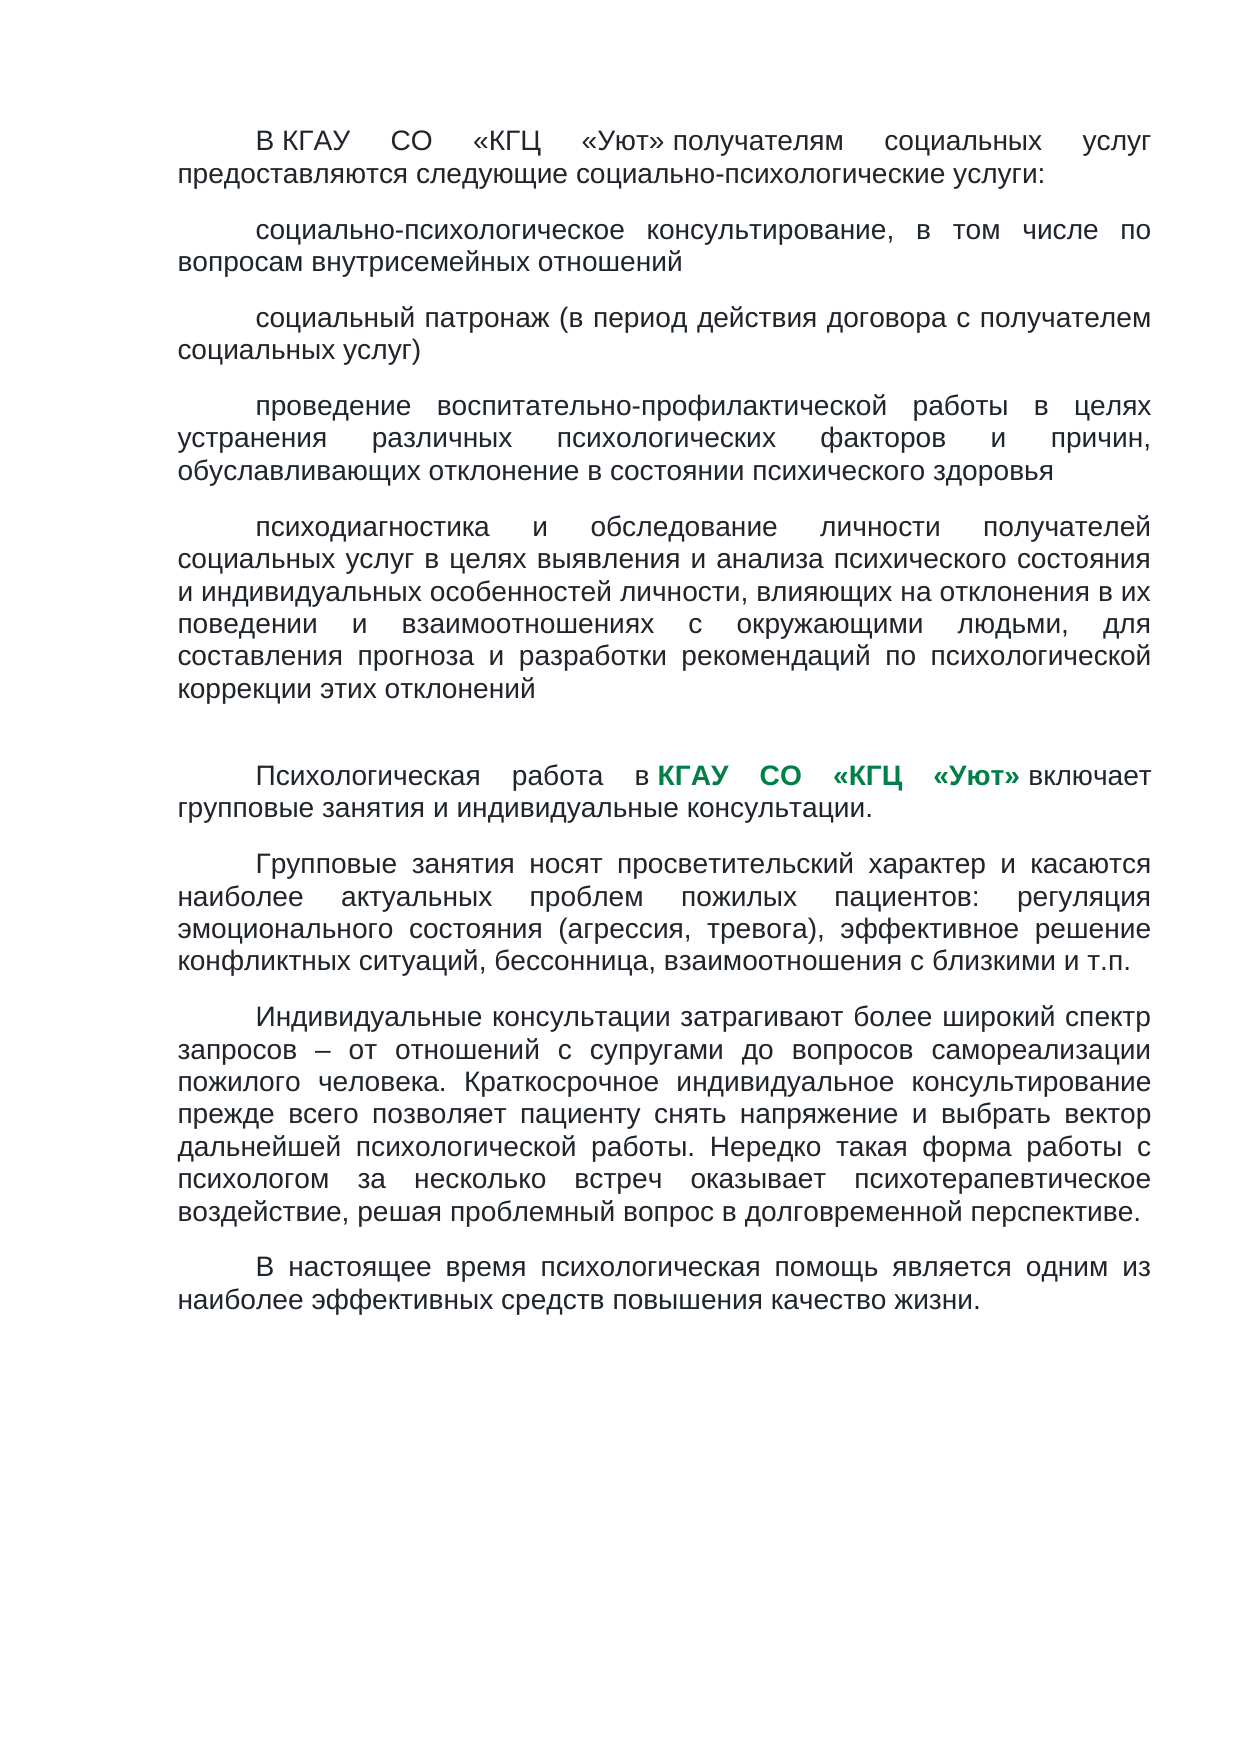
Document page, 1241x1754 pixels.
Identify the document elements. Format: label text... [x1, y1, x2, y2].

text В КГАУ СО «КГЦ «Уют» получателям социальных услуг предоставляются следующие социально-психологические услуги: [177, 124, 1152, 189]
text В настоящее время психологическая помощь является одним из наиболее эффективных средств повышения качество жизни. [177, 1250, 1152, 1315]
text Групповые занятия носят просветительский характер и касаются наиболее актуальных проблем пожилых пациентов: регуляция эмоционального состояния (агрессия, тревога), эффективное решение конфликтных ситуаций, бессонница, взаимоотношения с близкими и т.п. [177, 847, 1152, 977]
text социальный патронаж (в период действия договора с получателем социальных услуг) [177, 301, 1152, 366]
text социально-психологическое консультирование, в том числе по вопросам внутрисемейных отношений [177, 213, 1152, 277]
text проведение воспитательно-профилактической работы в целях устранения различных психологических факторов и причин, обуславливающих отклонение в состоянии психического здоровья [177, 389, 1152, 486]
text Индивидуальные консультации затрагивают более широкий спектр запросов – от отношений с супругами до вопросов самореализации пожилого человека. Краткосрочное индивидуальное консультирование прежде всего позволяет пациенту снять напряжение и выбрать вектор дальнейшей психологической работы. Нередко такая форма работы с психологом за несколько встреч оказывает психотерапевтическое воздействие, решая проблемный вопрос в долговременной перспективе. [177, 1000, 1152, 1227]
text Психологическая работа в КГАУ СО «КГЦ «Уют» включает групповые занятия и индивидуальные консультации. [177, 759, 1152, 824]
text психодиагностика и обследование личности получателей социальных услуг в целях выявления и анализа психического состояния и индивидуальных особенностей личности, влияющих на отклонения в их поведении и взаимоотношениях с окружающими людьми, для составления прогноза и разработки рекомендаций по психологической коррекции этих отклонений [177, 510, 1152, 704]
